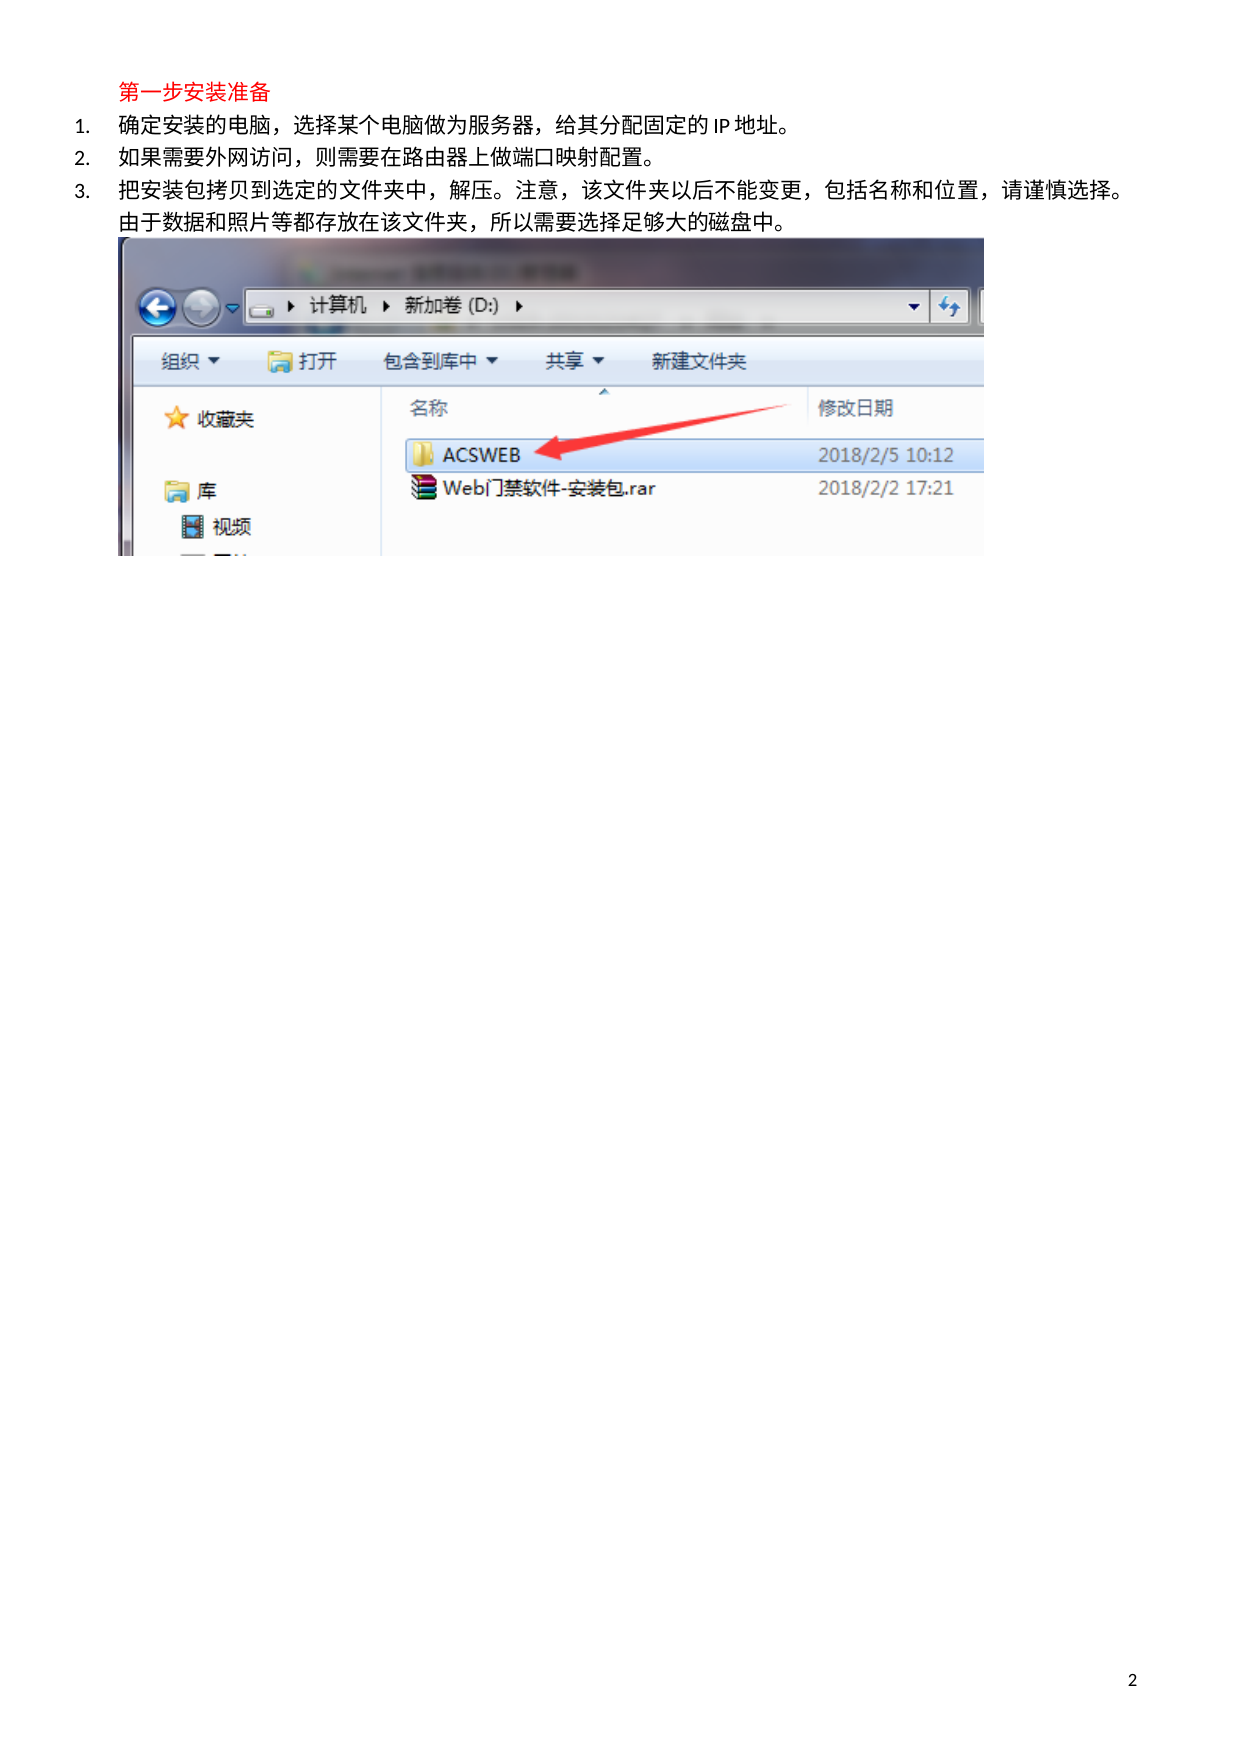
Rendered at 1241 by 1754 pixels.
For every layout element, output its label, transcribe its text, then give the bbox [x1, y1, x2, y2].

list 如果需要外网访问，则需要在路由器上做端口映射配置。 [74, 140, 1137, 172]
list 确定安装的电脑，选择某个电脑做为服务器，给其分配固定的IP地址。 [74, 107, 1137, 140]
text 第一步安装准备 [118, 75, 1137, 107]
list 把安装包拷贝到选定的文件夹中，解压。注意，该文件夹以后不能变更，包括名称和位置，请谨慎选择。由于数据和照片等都存放在该文件夹，所以需要选择足够大的磁盘中。 [74, 172, 1137, 237]
picture [118, 237, 984, 556]
